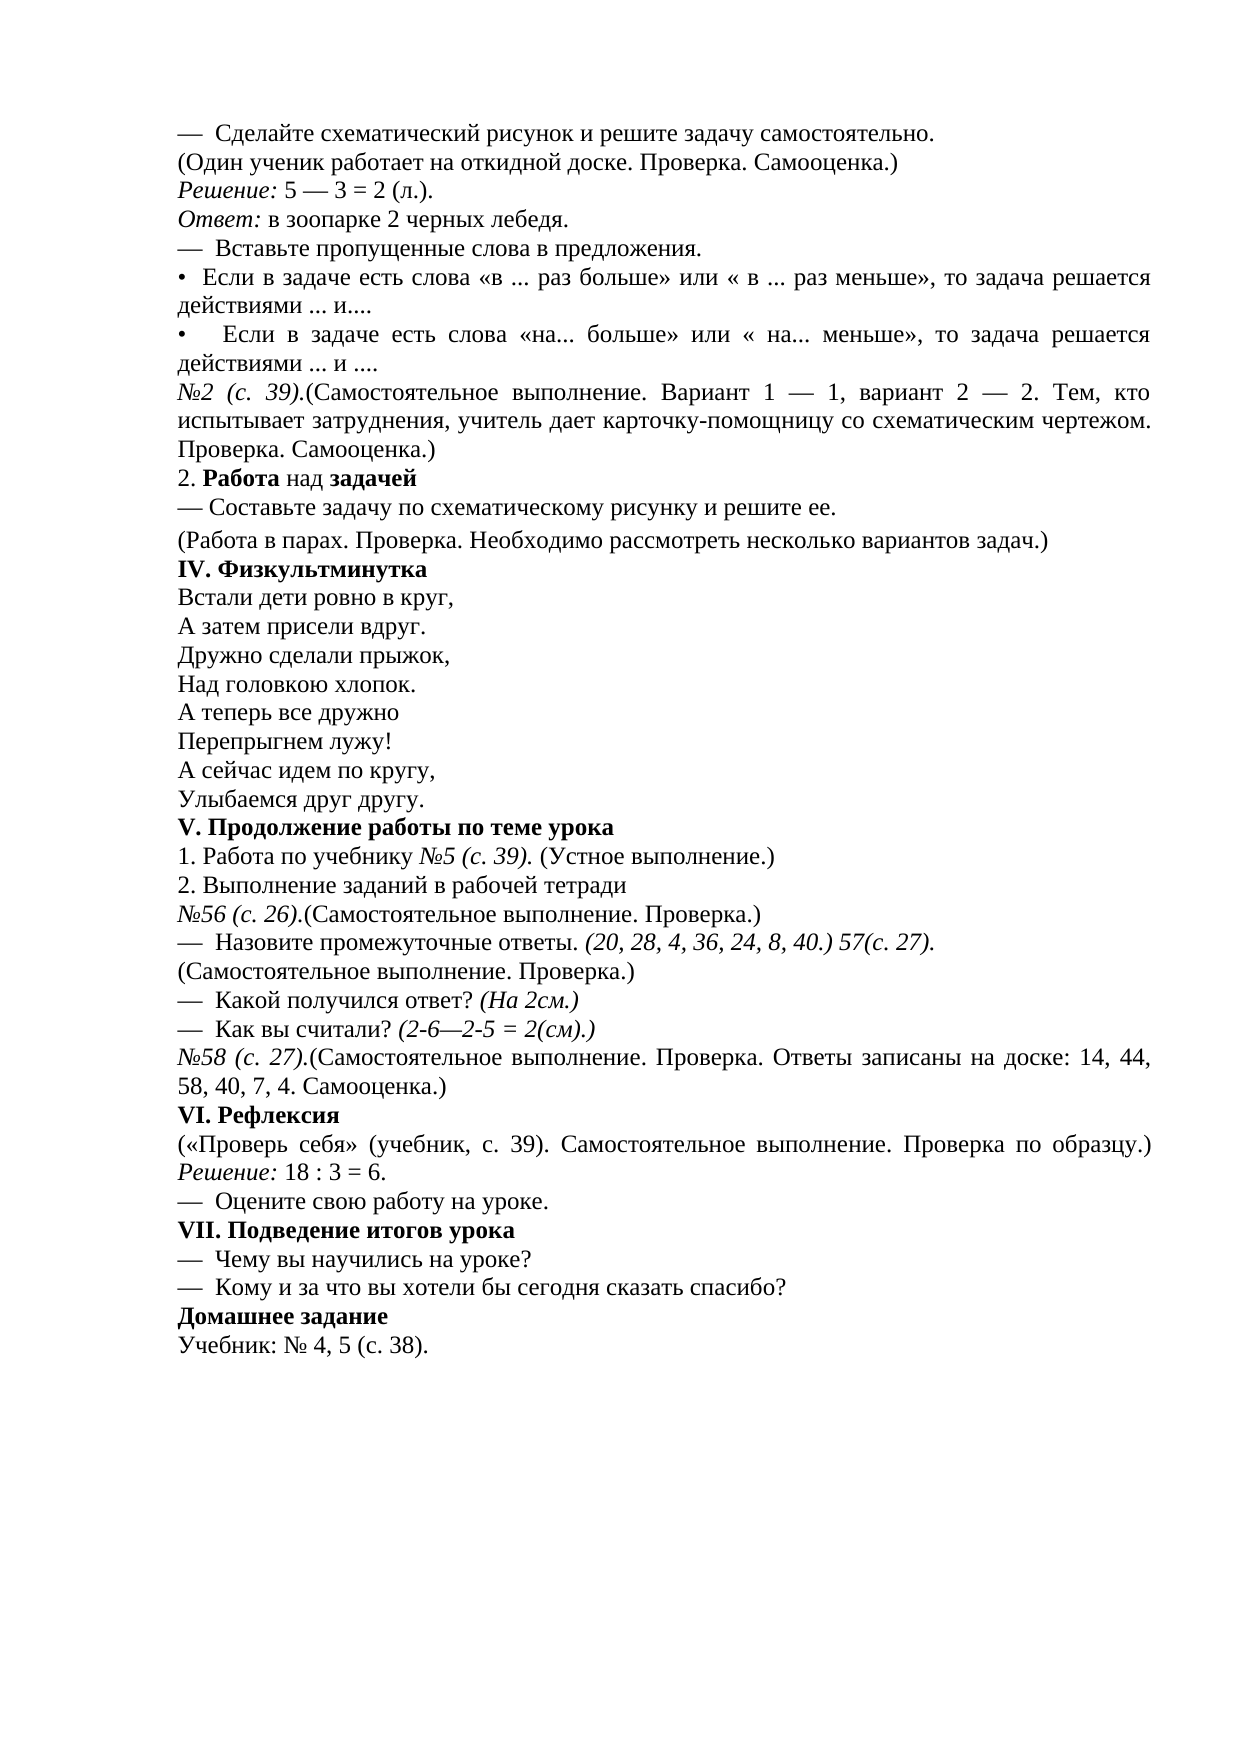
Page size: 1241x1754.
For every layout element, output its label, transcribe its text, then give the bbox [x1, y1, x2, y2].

text Улыбаемся друг другу. [177, 784, 1152, 812]
text (Один ученик работает на откидной доске. Проверка. Самооценка.) [177, 147, 1152, 176]
text — Назовите промежуточные ответы. (20, 28, 4, 36, 24, 8, 40.) 57(с. 27). [177, 927, 1152, 956]
text №58 (с. 27).(Самостоятельное выполнение. Проверка. Ответы записаны на доске: 14, 44, 58, 40, 7, 4. Самооценка.) [177, 1042, 1152, 1100]
text Учебник: № 4, 5 (с. 38). [177, 1330, 1152, 1359]
text Над головкою хлопок. [177, 669, 1152, 697]
text — Какой получился ответ? (На 2см.) [177, 985, 1152, 1014]
text — Составьте задачу по схематическому рисунку и решите ее. [177, 492, 1152, 521]
text Решение: 5 — 3 = 2 (л.). [177, 176, 1152, 204]
text (Работа в парах. Проверка. Необходимо рассмотреть несколько вариантов задач.) [177, 525, 1152, 554]
text Ответ: в зоопарке 2 черных лебедя. [177, 204, 1152, 233]
text 1. Работа по учебнику №5 (с. 39). (Устное выполнение.) [177, 841, 1152, 870]
text 2. Выполнение заданий в рабочей тетради [177, 870, 1152, 899]
text («Проверь себя» (учебник, с. 39). Самостоятельное выполнение. Проверка по образцу.) Решение: 18 : 3 = 6. [177, 1129, 1152, 1186]
text 2. Работа над задачей [177, 463, 1152, 492]
text А затем присели вдруг. [177, 611, 1152, 640]
text — Сделайте схематический рисунок и решите задачу самостоятельно. [177, 118, 1152, 147]
text А сейчас идем по кругу, [177, 755, 1152, 784]
text (Самостоятельное выполнение. Проверка.) [177, 956, 1152, 985]
text — Оцените свою работу на уроке. [177, 1186, 1152, 1215]
text — Вставьте пропущенные слова в предложения. [177, 233, 1152, 262]
text А теперь все дружно [177, 697, 1152, 726]
text — Кому и за что вы хотели бы сегодня сказать спасибо? [177, 1272, 1152, 1301]
text • Если в задаче есть слова «в ... раз больше» или « в ... раз меньше», то задача решается действиями ... и.... [177, 262, 1152, 319]
text — Чему вы научились на уроке? [177, 1244, 1152, 1272]
text • Если в задаче есть слова «на... больше» или « на... меньше», то задача решается действиями ... и .... [177, 319, 1152, 377]
text VII. Подведение итогов урока [177, 1215, 1152, 1244]
text — Как вы считали? (2-6—2-5 = 2(см).) [177, 1014, 1152, 1042]
text VI. Рефлексия [177, 1100, 1152, 1129]
text №2 (с. 39).(Самостоятельное выполнение. Вариант 1 — 1, вариант 2 — 2. Тем, кто испытывает затруднения, учитель дает карточку-помощницу со схематическим чертежом. Проверка. Самооценка.) [177, 377, 1152, 463]
text №56 (с. 26).(Самостоятельное выполнение. Проверка.) [177, 899, 1152, 927]
text Встали дети ровно в круг, [177, 582, 1152, 611]
text IV. Физкультминутка [177, 554, 1152, 582]
text Домашнее задание [177, 1301, 1152, 1330]
text V. Продолжение работы по теме урока [177, 812, 1152, 841]
text Дружно сделали прыжок, [177, 640, 1152, 669]
text Перепрыгнем лужу! [177, 726, 1152, 755]
